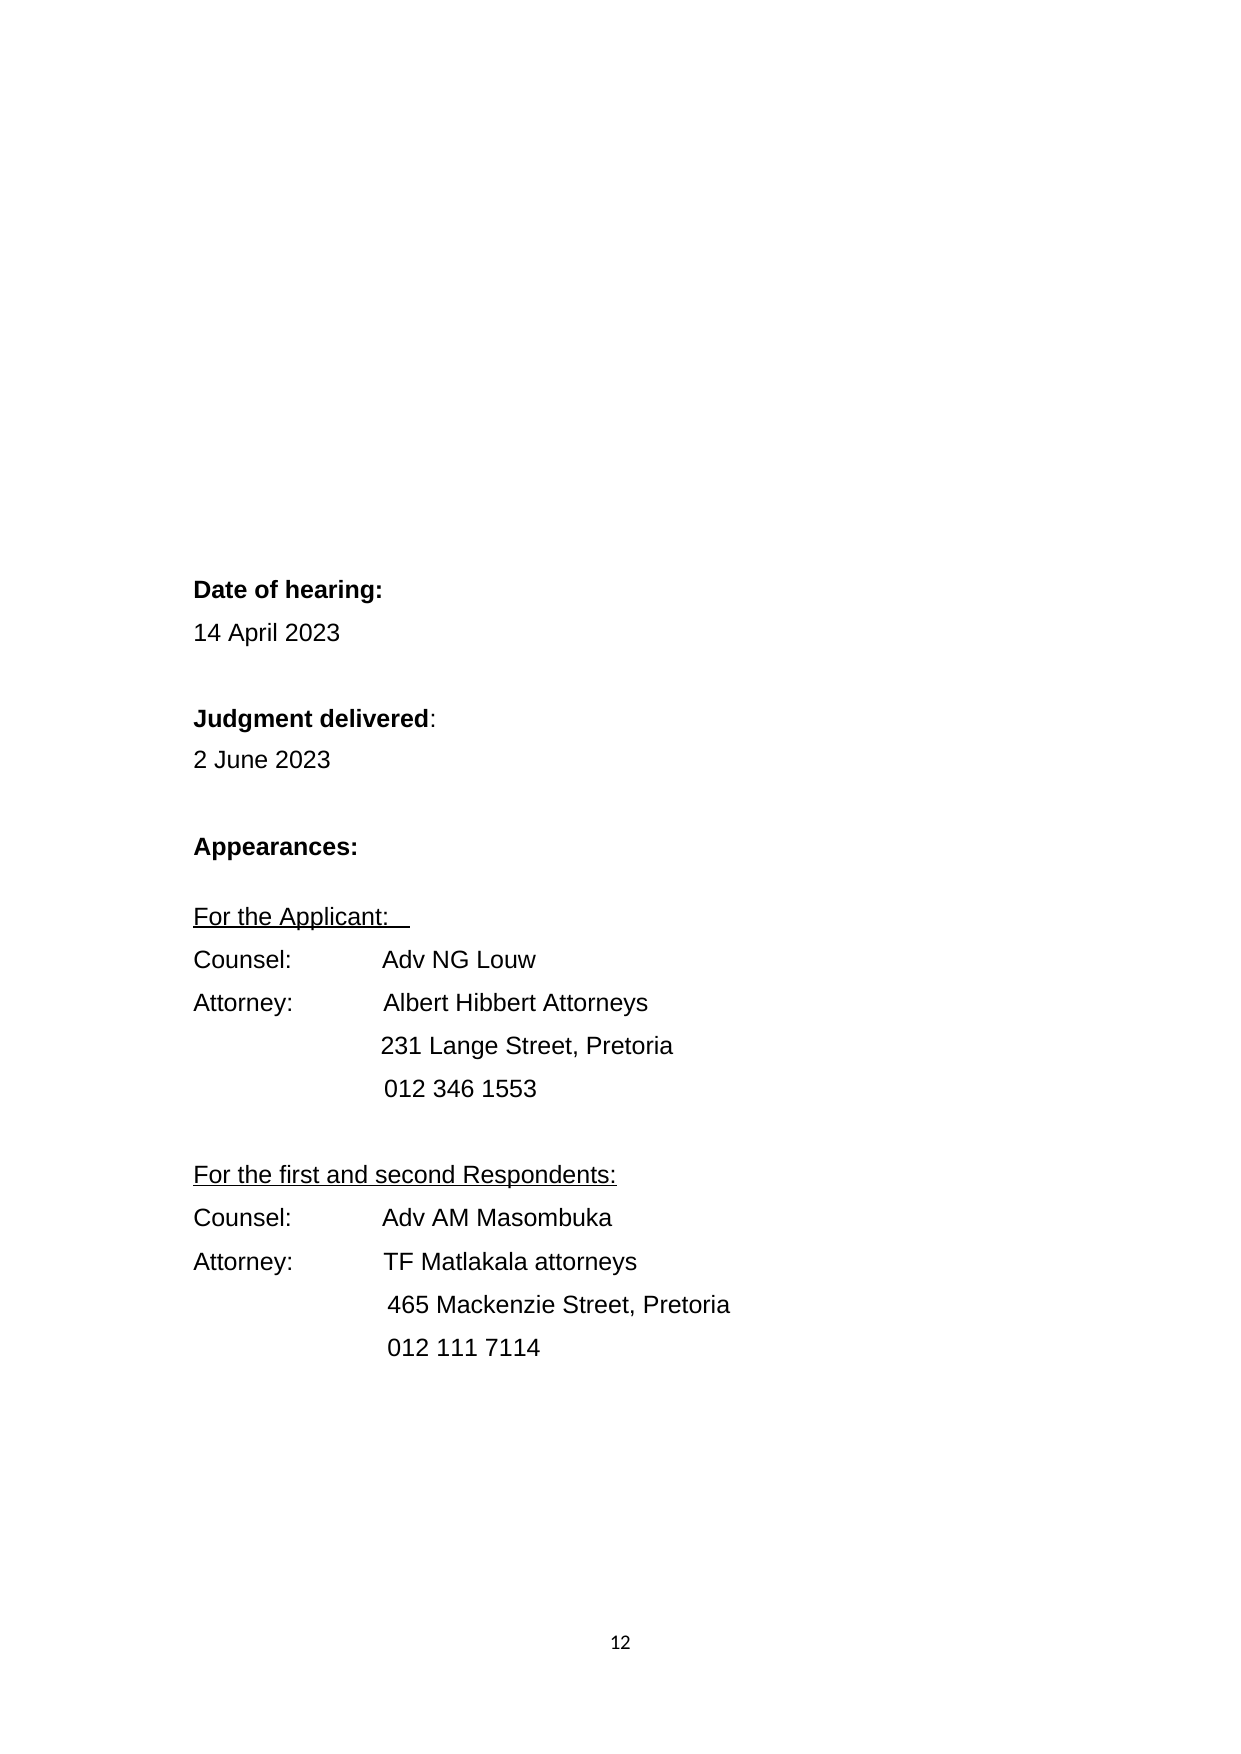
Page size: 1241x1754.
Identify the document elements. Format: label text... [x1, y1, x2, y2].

text 14 April 2023 [193, 618, 1122, 646]
text Date of hearing: [193, 574, 1122, 603]
text Appearances: [193, 831, 1122, 860]
text For the first and second Respondents: [193, 1160, 1122, 1189]
text For the Applicant: [193, 901, 1122, 930]
text Counsel: Adv NG Louw [193, 944, 1122, 973]
text 231 Lange Street, Pretoria [193, 1031, 1122, 1059]
text Counsel: Adv AM Masombuka [193, 1203, 1122, 1232]
text Attorney: TF Matlakala attorneys [193, 1246, 1122, 1275]
text 2 June 2023 [193, 745, 1122, 774]
text 012 111 7114 [193, 1333, 1122, 1361]
text 465 Mackenzie Street, Pretoria [193, 1289, 1122, 1318]
text 012 346 1553 [384, 1074, 1122, 1103]
text Judgment delivered: [193, 704, 1122, 733]
text Attorney: Albert Hibbert Attorneys [193, 988, 1122, 1016]
